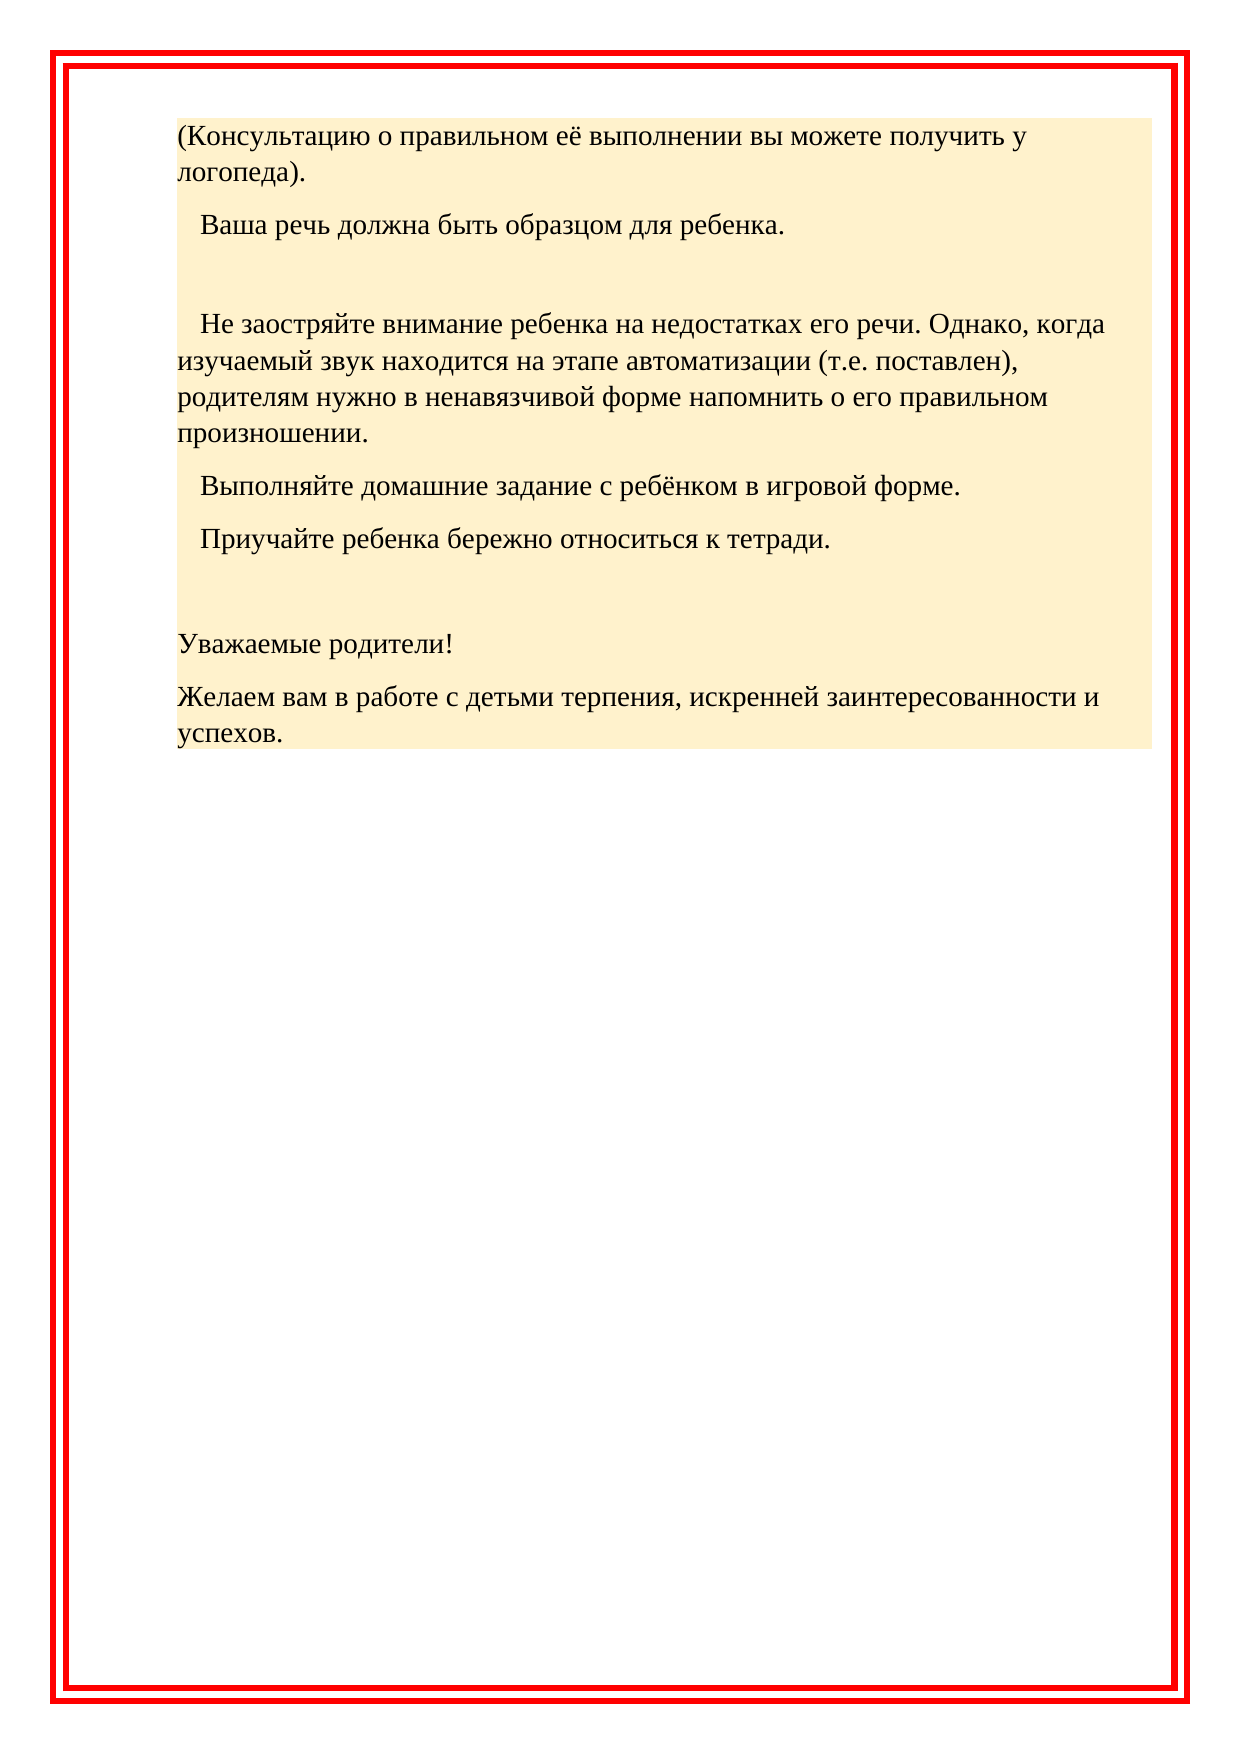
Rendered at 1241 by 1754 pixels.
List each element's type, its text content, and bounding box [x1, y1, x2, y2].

text Уважаемые родители! [177, 626, 1152, 660]
text 💡Выполняйте домашние задание с ребёнком в игровой форме. [177, 468, 1152, 501]
text Желаем вам в работе с детьми терпения, искренней заинтересованности и успехов. [177, 679, 1152, 749]
text 💡Ваша речь должна быть образцом для ребенка. [177, 207, 1152, 241]
text 💡Не заостряйте внимание ребенка на недостатках его речи. Однако, когда изучаемый звук находится на этапе автоматизации (т.е. поставлен), родителям нужно в ненавязчивой форме напомнить о его правильном произношении. [177, 307, 1152, 449]
text (Консультацию о правильном её выполнении вы можете получить у логопеда). [177, 118, 1152, 188]
text 💡Приучайте ребенка бережно относиться к тетради. [177, 521, 1152, 554]
